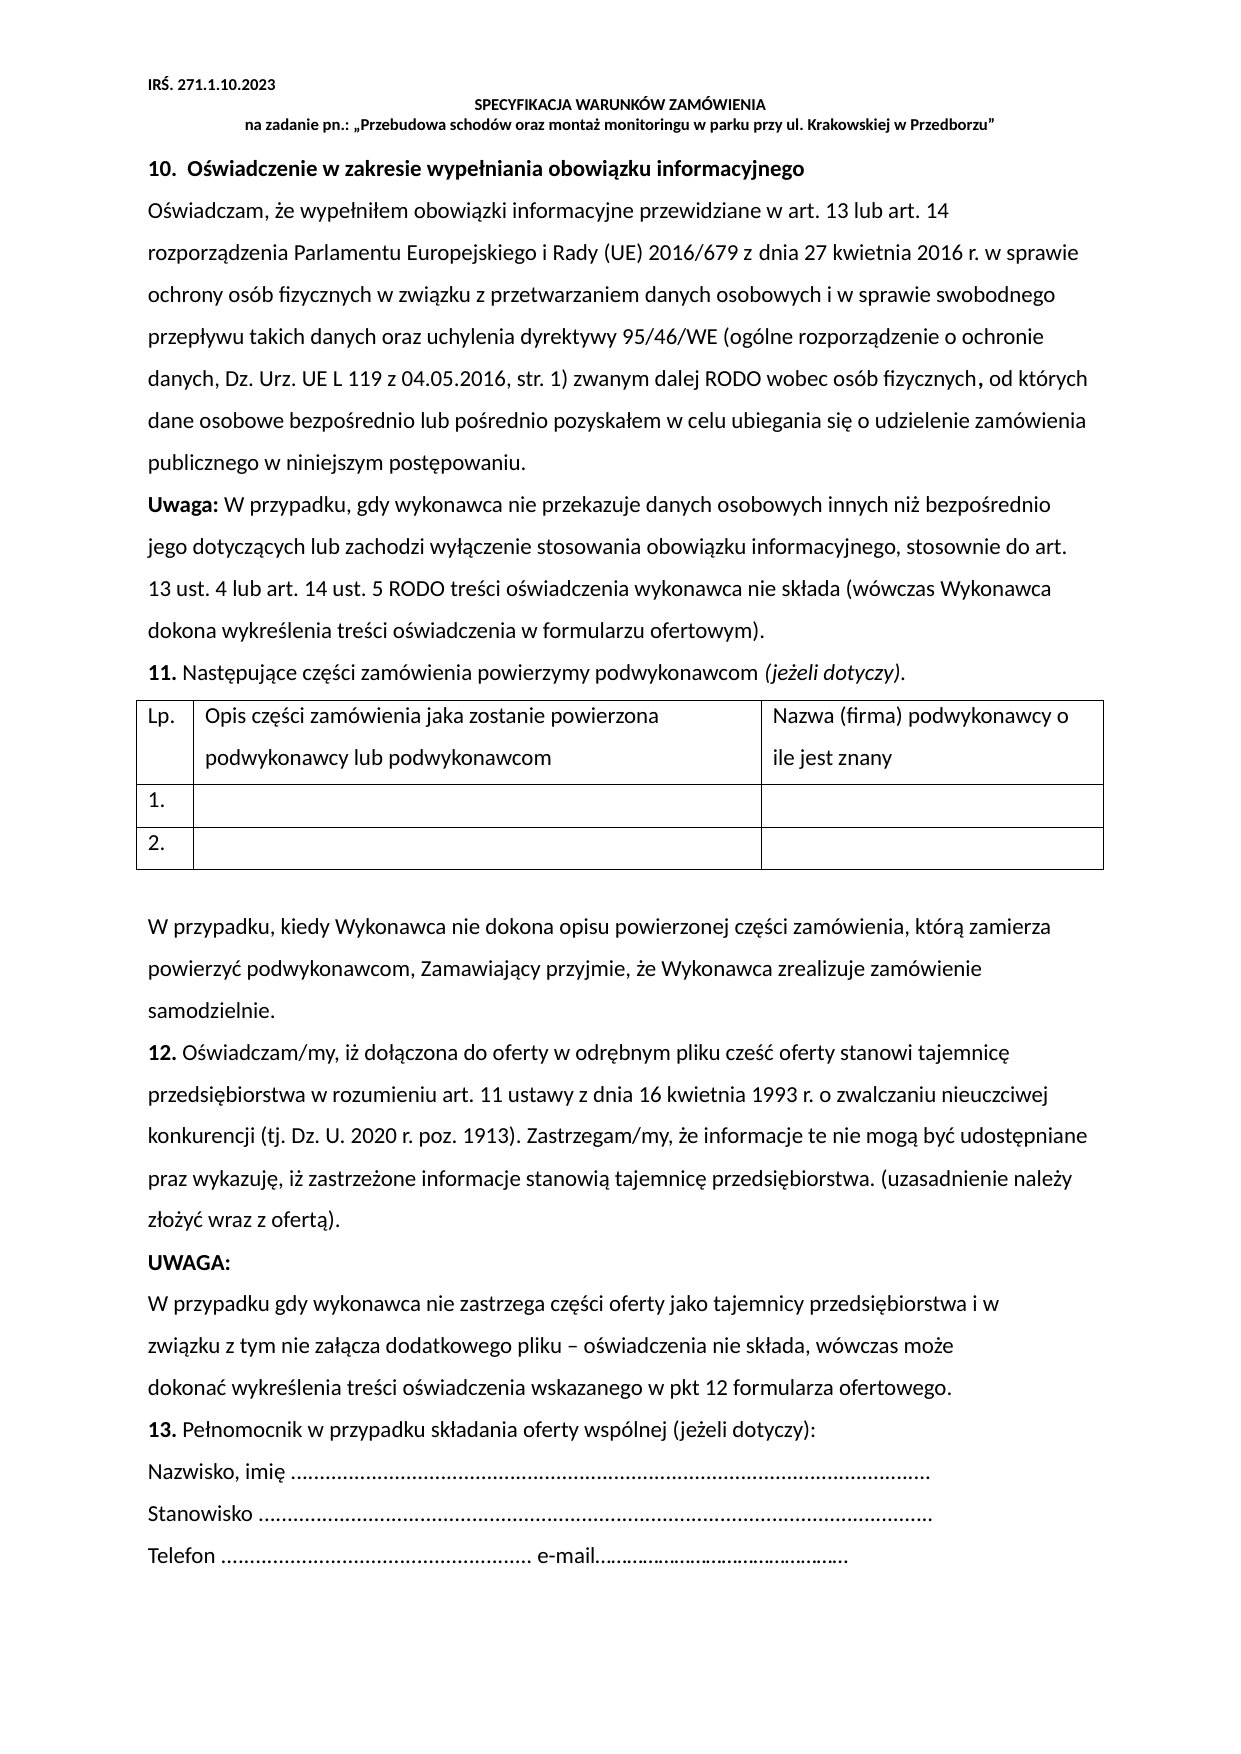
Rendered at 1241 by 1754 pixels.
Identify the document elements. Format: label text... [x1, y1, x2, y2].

text 13. Pełnomocnik w przypadku składania oferty wspólnej (jeżeli dotyczy): [148, 1416, 1093, 1443]
text 10. Oświadczenie w zakresie wypełniania obowiązku informacyjnego [148, 154, 1093, 182]
text 12. Oświadczam/my, iż dołączona do oferty w odrębnym pliku cześć oferty stanowi tajemnicę przedsiębiorstwa w rozumieniu art. 11 ustawy z dnia 16 kwietnia 1993 r. o zwalczaniu nieuczciwej konkurencji (tj. Dz. U. 2020 r. poz. 1913). Zastrzegam/my, że informacje te nie mogą być udostępniane praz wykazuję, iż zastrzeżone informacje stanowią tajemnicę przedsiębiorstwa. (uzasadnienie należy złożyć wraz z ofertą). [148, 1038, 1093, 1234]
text Uwaga: W przypadku, gdy wykonawca nie przekazuje danych osobowych innych niż bezpośrednio jego dotyczących lub zachodzi wyłączenie stosowania obowiązku informacyjnego, stosownie do art. 13 ust. 4 lub art. 14 ust. 5 RODO treści oświadczenia wykonawca nie składa (wówczas Wykonawca dokona wykreślenia treści oświadczenia w formularzu ofertowym). [148, 490, 1093, 644]
table_cell [762, 828, 1103, 869]
text W przypadku, kiedy Wykonawca nie dokona opisu powierzonej części zamówienia, którą zamierza powierzyć podwykonawcom, Zamawiający przyjmie, że Wykonawca zrealizuje zamówienie samodzielnie. [148, 912, 1093, 1024]
table_cell 2. [137, 828, 193, 869]
table_header Opis części zamówienia jaka zostanie powierzona podwykonawcy lub podwykonawcom [194, 701, 761, 784]
table_cell [194, 785, 761, 827]
text związku z tym nie załącza dodatkowego pliku – oświadczenia nie składa, wówczas może [148, 1332, 1093, 1359]
text Oświadczam, że wypełniłem obowiązki informacyjne przewidziane w art. 13 lub art. 14 rozporządzenia Parlamentu Europejskiego i Rady (UE) 2016/679 z dnia 27 kwietnia 2016 r. w sprawie ochrony osób fizycznych w związku z przetwarzaniem danych osobowych i w sprawie swobodnego przepływu takich danych oraz uchylenia dyrektywy 95/46/WE (ogólne rozporządzenie o ochronie danych, Dz. Urz. UE L 119 z 04.05.2016, str. 1) zwanym dalej RODO wobec osób fizycznych, od których dane osobowe bezpośrednio lub pośrednio pozyskałem w celu ubiegania się o udzielenie zamówienia publicznego w niniejszym postępowaniu. [148, 196, 1093, 476]
text UWAGA: W przypadku gdy wykonawca nie zastrzega części oferty jako tajemnicy przedsiębiorstwa i w [148, 1248, 1093, 1318]
text Stanowisko ..................................................................................................................... [148, 1499, 1093, 1527]
text Telefon ...................................................... e-mail………………………………………… [148, 1541, 1093, 1569]
table_header Nazwa (firma) podwykonawcy o ile jest znany [762, 701, 1103, 784]
text 11. Następujące części zamówienia powierzymy podwykonawcom (jeżeli dotyczy). [148, 658, 1093, 686]
text dokonać wykreślenia treści oświadczenia wskazanego w pkt 12 formularza ofertowego. [148, 1373, 1093, 1402]
table_header Lp. [137, 701, 193, 784]
text Nazwisko, imię ............................................................................................................... [148, 1457, 1093, 1486]
table_cell 1. [137, 785, 193, 827]
table_cell [194, 828, 761, 869]
table_cell [762, 785, 1103, 827]
